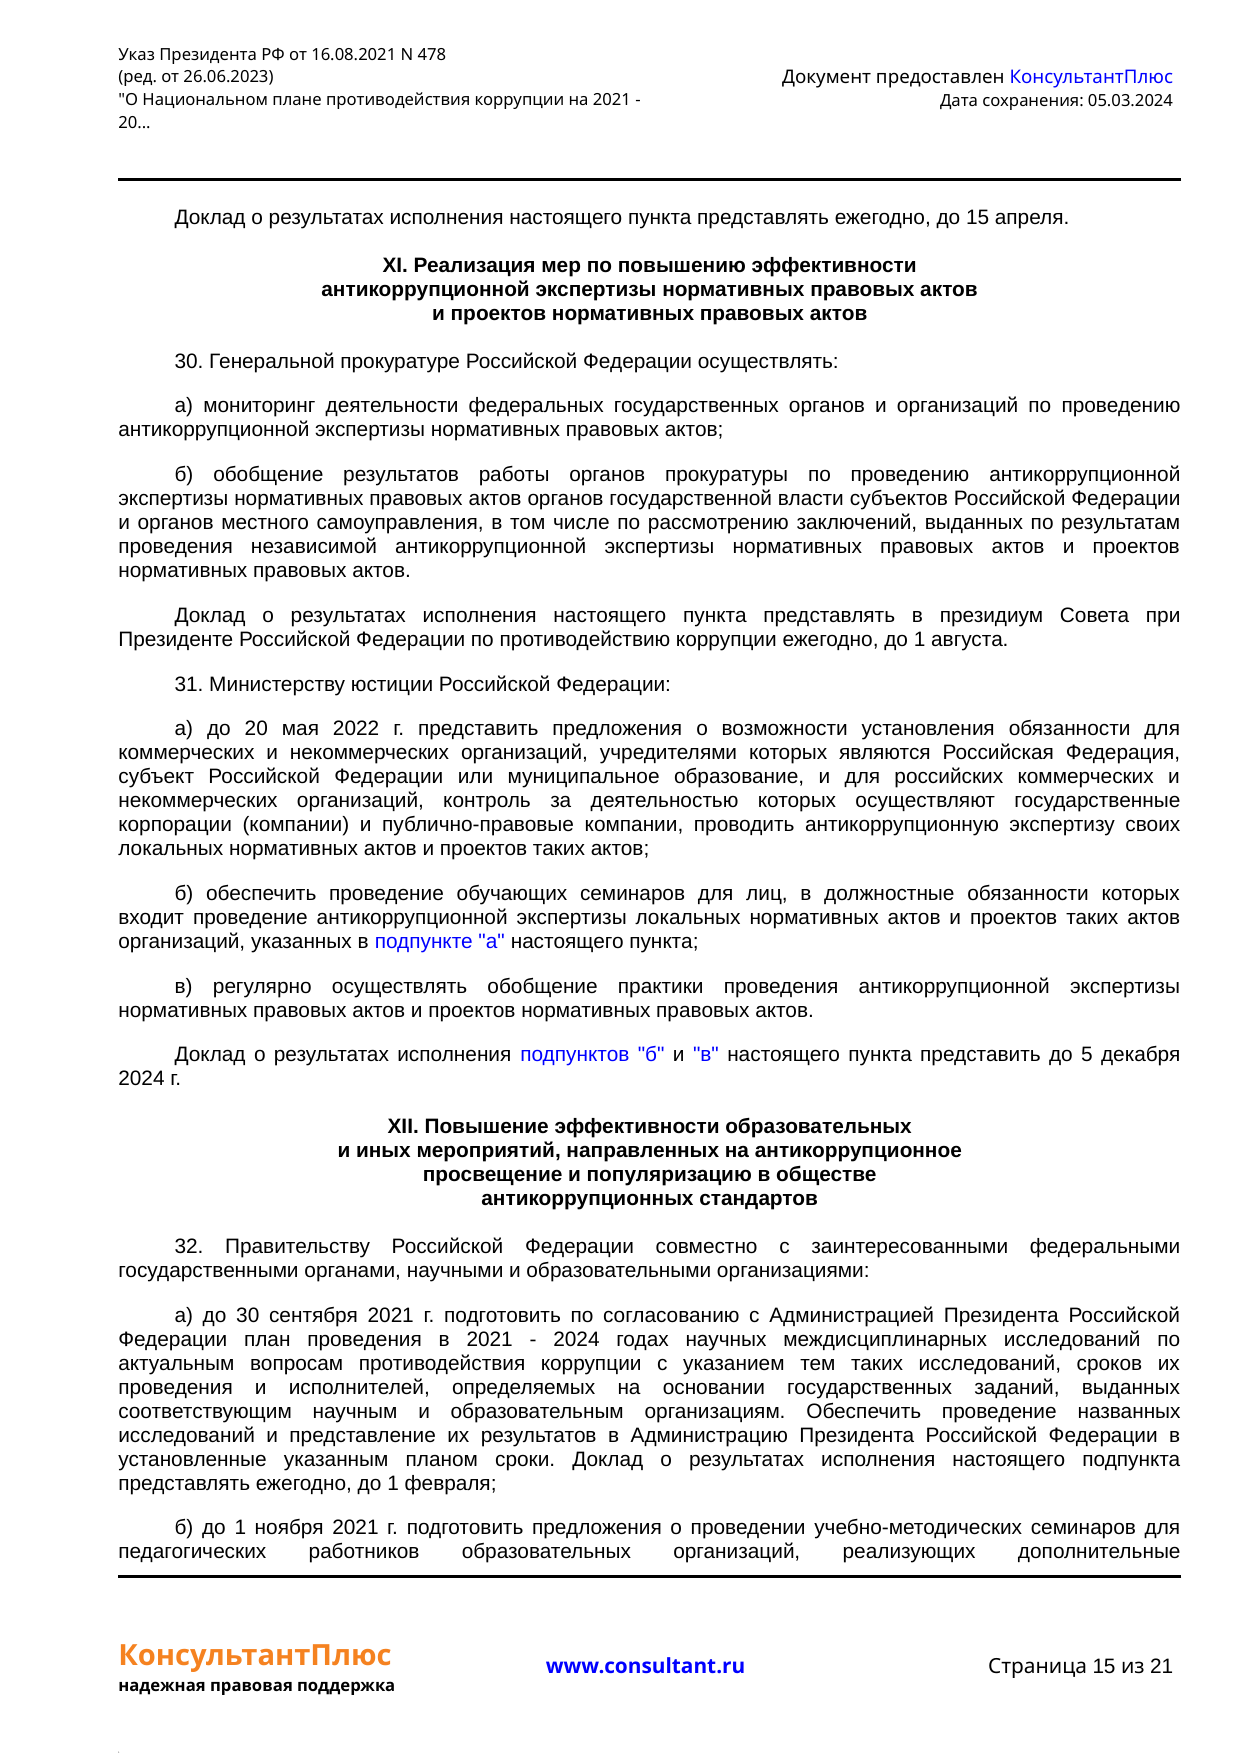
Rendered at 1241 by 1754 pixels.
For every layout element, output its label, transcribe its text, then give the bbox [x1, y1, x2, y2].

text б) обеспечить проведение обучающих семинаров для лиц, в должностные обязанности которых входит проведение антикоррупционной экспертизы локальных нормативных актов и проектов таких актов организаций, указанных в подпункте "а" настоящего пункта; [118, 881, 1181, 953]
title XII. Повышение эффективности образовательных [118, 1114, 1181, 1138]
text а) до 30 сентября 2021 г. подготовить по согласованию с Администрацией Президента Российской Федерации план проведения в 2021 - 2024 годах научных междисциплинарных исследований по актуальным вопросам противодействия коррупции с указанием тем таких исследований, сроков их проведения и исполнителей, определяемых на основании государственных заданий, выданных соответствующим научным и образовательным организациям. Обеспечить проведение названных исследований и представление их результатов в Администрацию Президента Российской Федерации в установленные указанным планом сроки. Доклад о результатах исполнения настоящего подпункта представлять ежегодно, до 1 февраля; [118, 1303, 1181, 1494]
title антикоррупционных стандартов [118, 1186, 1181, 1210]
title и проектов нормативных правовых актов [118, 301, 1181, 324]
text 32. Правительству Российской Федерации совместно с заинтересованными федеральными государственными органами, научными и образовательными организациями: [118, 1234, 1181, 1282]
text в) регулярно осуществлять обобщение практики проведения антикоррупционной экспертизы нормативных правовых актов и проектов нормативных правовых актов. [118, 973, 1181, 1021]
text 30. Генеральной прокуратуре Российской Федерации осуществлять: [118, 348, 1181, 372]
text а) до 20 мая 2022 г. представить предложения о возможности установления обязанности для коммерческих и некоммерческих организаций, учредителями которых являются Российская Федерация, субъект Российской Федерации или муниципальное образование, и для российских коммерческих и некоммерческих организаций, контроль за деятельностью которых осуществляют государственные корпорации (компании) и публично-правовые компании, проводить антикоррупционную экспертизу своих локальных нормативных актов и проектов таких актов; [118, 716, 1181, 860]
title просвещение и популяризацию в обществе [118, 1162, 1181, 1186]
text б) обобщение результатов работы органов прокуратуры по проведению антикоррупционной экспертизы нормативных правовых актов органов государственной власти субъектов Российской Федерации и органов местного самоуправления, в том числе по рассмотрению заключений, выданных по результатам проведения независимой антикоррупционной экспертизы нормативных правовых актов и проектов нормативных правовых актов. [118, 462, 1181, 582]
text Доклад о результатах исполнения настоящего пункта представлять в президиум Совета при Президенте Российской Федерации по противодействию коррупции ежегодно, до 1 августа. [118, 603, 1181, 651]
text а) мониторинг деятельности федеральных государственных органов и организаций по проведению антикоррупционной экспертизы нормативных правовых актов; [118, 393, 1181, 441]
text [118, 1515, 1181, 1563]
text Доклад о результатах исполнения настоящего пункта представлять ежегодно, до 15 апреля. [118, 205, 1181, 229]
title антикоррупционной экспертизы нормативных правовых актов [118, 277, 1181, 301]
title и иных мероприятий, направленных на антикоррупционное [118, 1138, 1181, 1162]
text 31. Министерству юстиции Российской Федерации: [118, 671, 1181, 695]
text Доклад о результатах исполнения подпунктов "б" и "в" настоящего пункта представить до 5 декабря 2024 г. [118, 1042, 1181, 1090]
title XI. Реализация мер по повышению эффективности [118, 253, 1181, 277]
